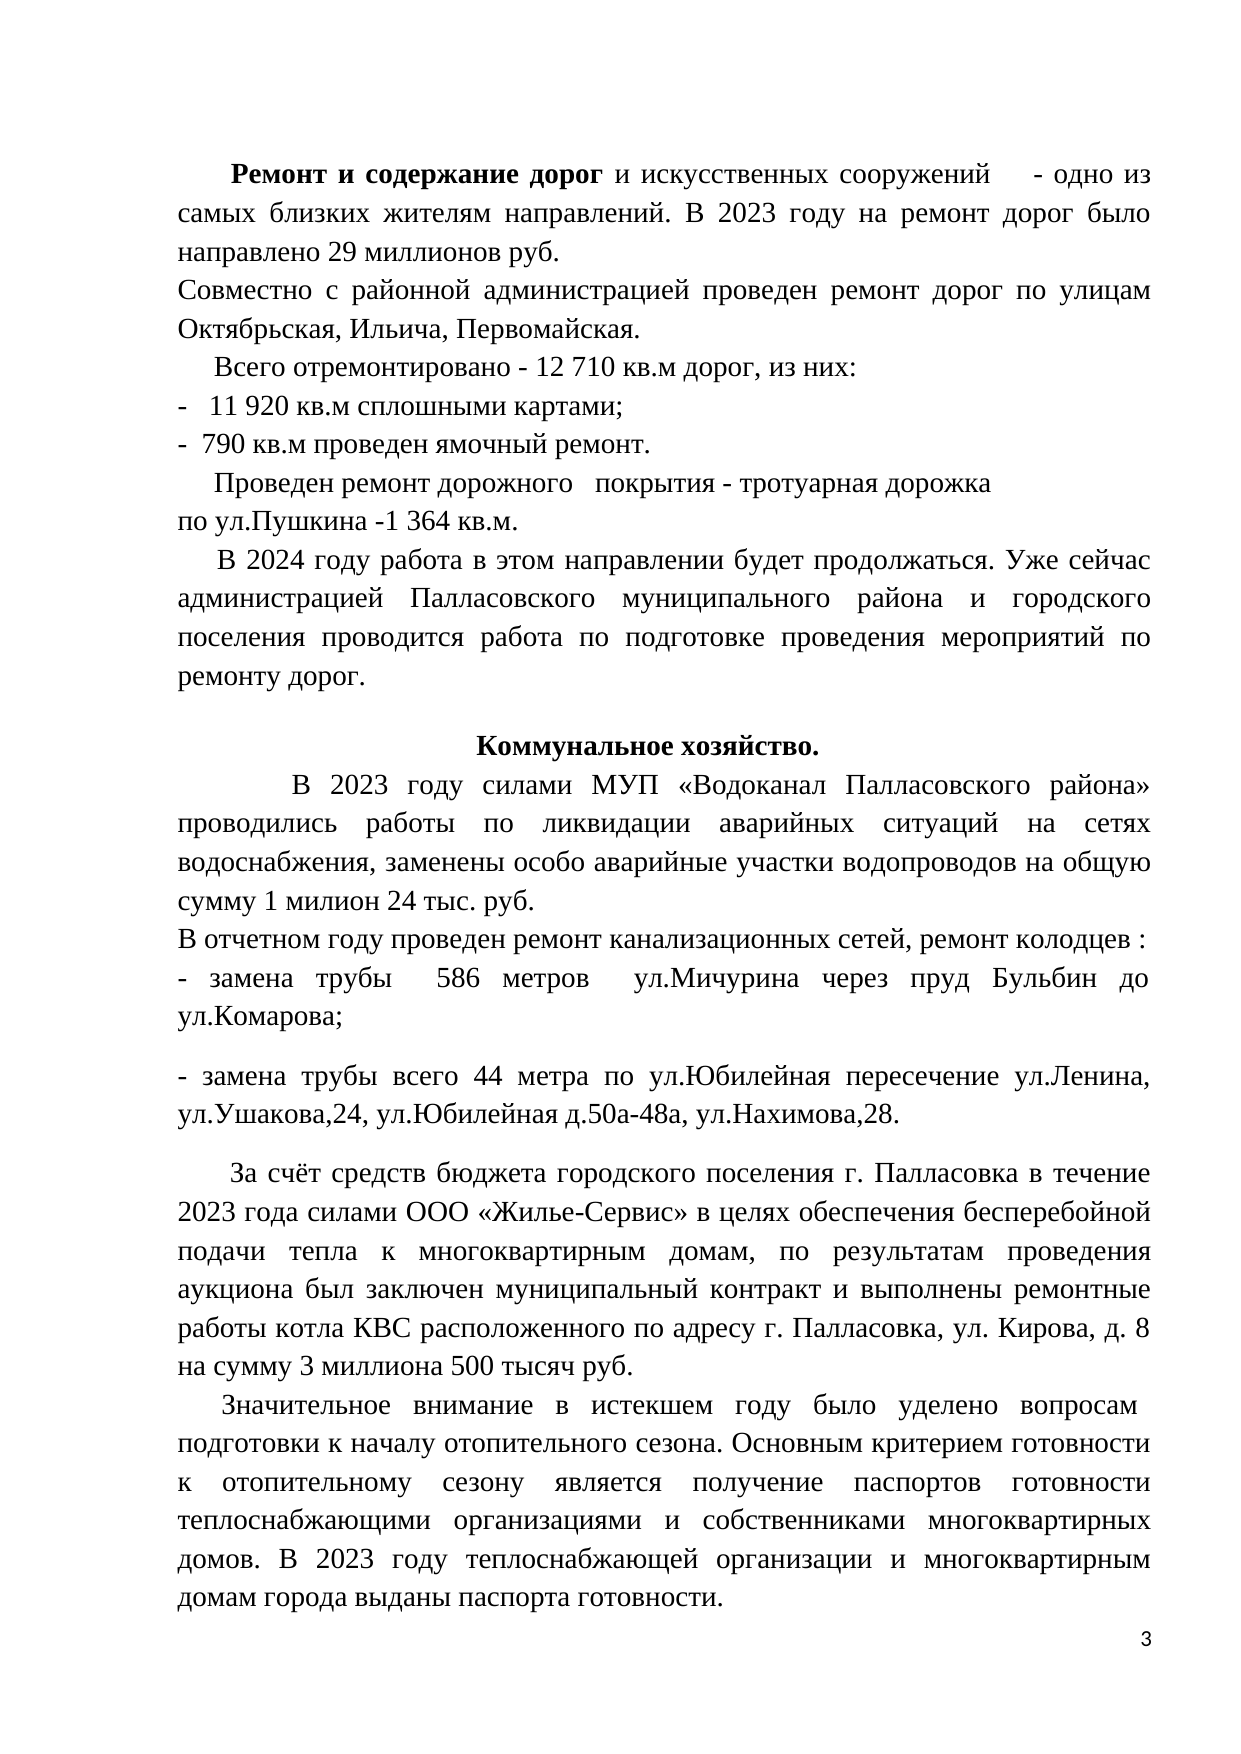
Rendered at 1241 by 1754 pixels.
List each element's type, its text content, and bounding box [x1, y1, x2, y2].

text по ул.Пушкина -1 364 кв.м. [177, 503, 1152, 537]
text - замена трубы 586 метров ул.Мичурина через пруд Бульбин до ул.Комарова; [177, 960, 1152, 1032]
text - 790 кв.м проведен ямочный ремонт. [177, 426, 1152, 460]
text подготовки к началу отопительного сезона. Основным критерием готовности к отопительному сезону является получение паспортов готовности теплоснабжающими организациями и собственниками многоквартирных домов. В 2023 году теплоснабжающей организации и многоквартирным домам города выданы паспорта готовности. [177, 1425, 1152, 1613]
text В 2023 году силами МУП «Водоканал Палласовского района» проводились работы по ликвидации аварийных ситуаций на сетях водоснабжения, заменены особо аварийные участки водопроводов на общую сумму 1 милион 24 тыс. руб. [177, 767, 1152, 916]
text Совместно с районной администрацией проведен ремонт дорог по улицам Октябрьская, Ильича, Первомайская. [177, 272, 1152, 344]
text В 2024 году работа в этом направлении будет продолжаться. Уже сейчас администрацией Палласовского муниципального района и городского поселения проводится работа по подготовке проведения мероприятий по ремонту дорог. [177, 542, 1152, 691]
text Всего отремонтировано - 12 710 кв.м дорог, из них: [177, 349, 1152, 383]
text В отчетном году проведен ремонт канализационных сетей, ремонт колодцев : [177, 921, 1152, 955]
text - 11 920 кв.м сплошными картами; [177, 388, 1152, 421]
text Ремонт и содержание дорог и искусственных сооружений - одно из самых близких жителям направлений. В 2023 году на ремонт дорог было направлено 29 миллионов руб. [177, 157, 1152, 267]
text За счёт средств бюджета городского поселения г. Палласовка в течение 2023 года силами ООО «Жилье-Сервис» в целях обеспечения бесперебойной подачи тепла к многоквартирным домам, по результатам проведения аукциона был заключен муниципальный контракт и выполнены ремонтные работы котла КВС расположенного по адресу г. Палласовка, ул. Кирова, д. 8 на сумму 3 миллиона 500 тысяч руб. [177, 1156, 1152, 1382]
text Коммунальное хозяйство. [177, 728, 1152, 762]
text Проведен ремонт дорожного покрытия - тротуарная дорожка [177, 465, 1152, 498]
text Значительное внимание в истекшем году было уделено вопросам [177, 1387, 1152, 1420]
text - замена трубы всего 44 метра по ул.Юбилейная пересечение ул.Ленина, ул.Ушакова,24, ул.Юбилейная д.50а-48а, ул.Нахимова,28. [177, 1058, 1152, 1130]
